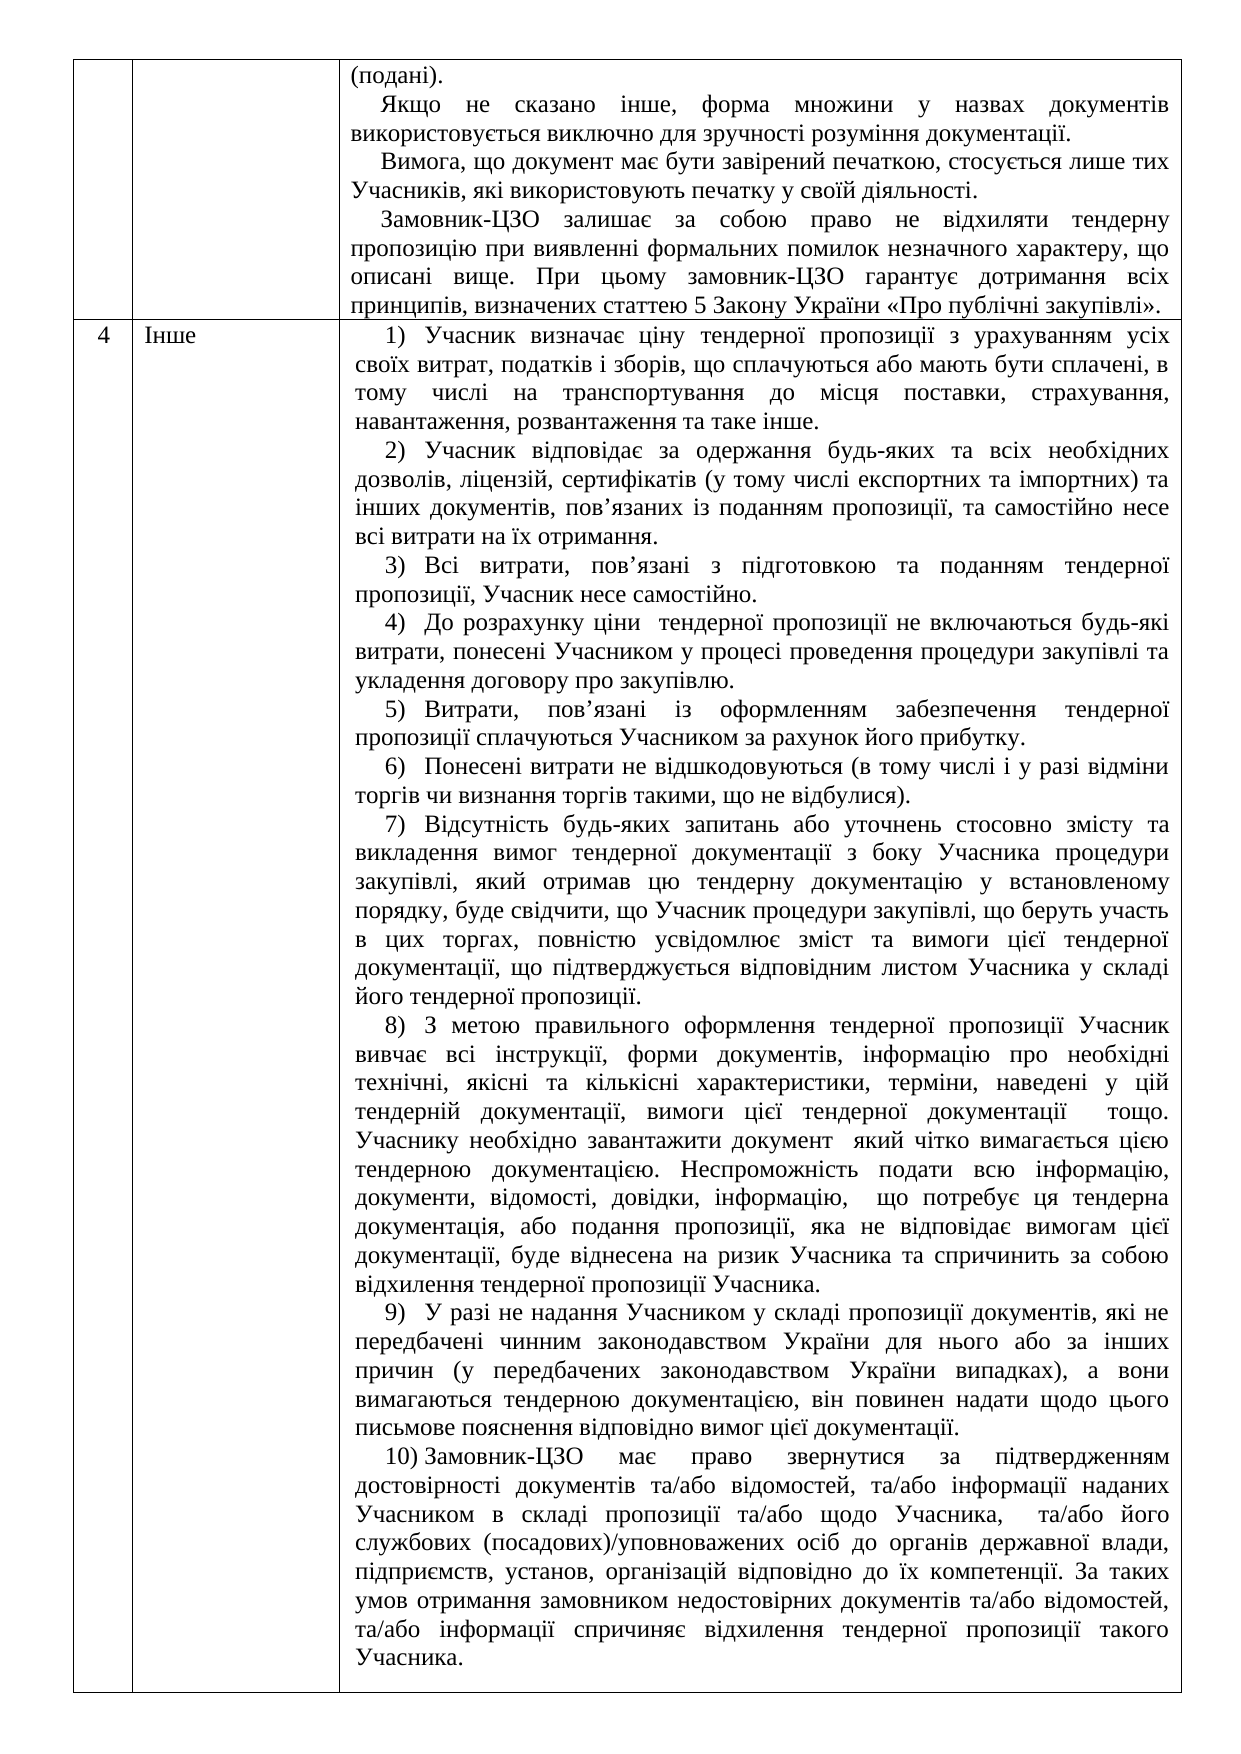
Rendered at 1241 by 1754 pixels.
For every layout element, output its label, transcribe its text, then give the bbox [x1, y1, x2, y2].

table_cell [133, 60, 339, 319]
table_cell 3 [74, 60, 132, 319]
table_cell Інше [133, 320, 339, 1692]
table_cell 4 [74, 320, 132, 1692]
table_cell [340, 60, 1181, 319]
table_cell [340, 320, 1181, 1692]
